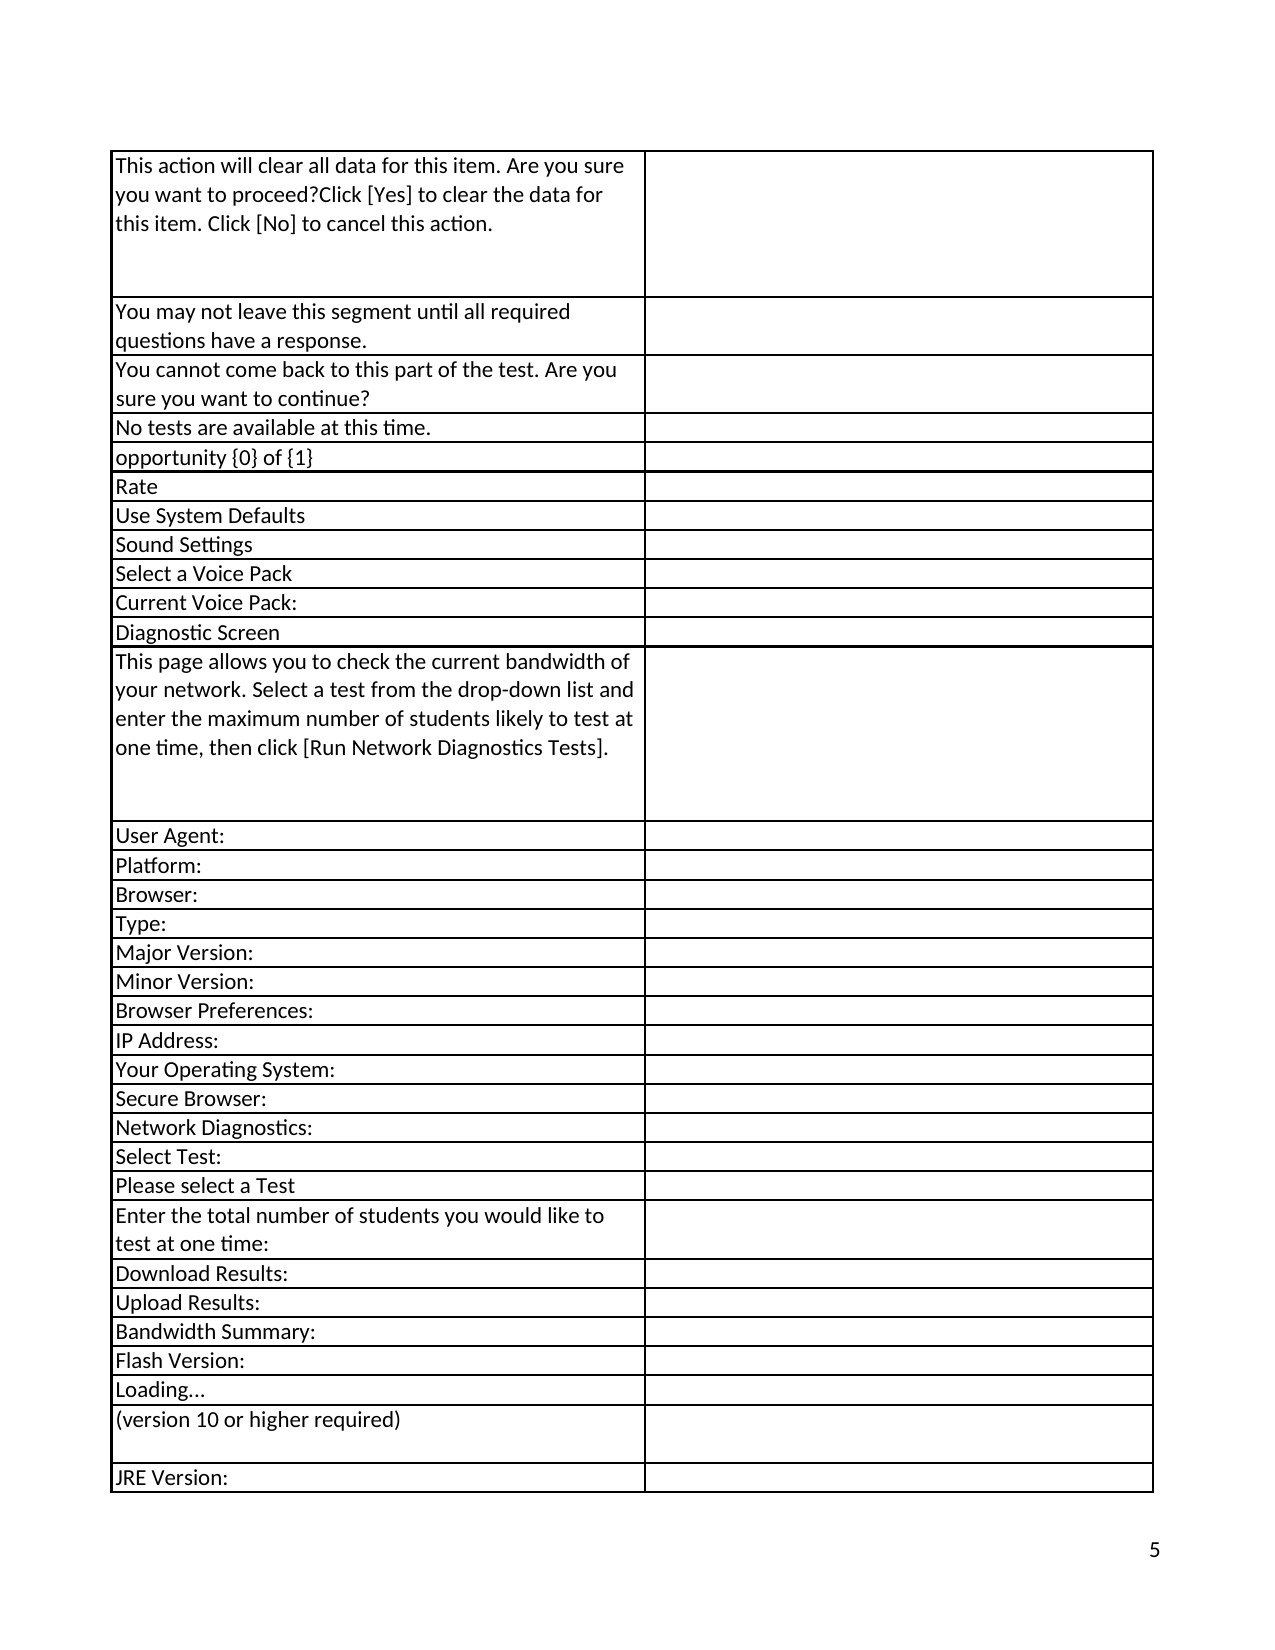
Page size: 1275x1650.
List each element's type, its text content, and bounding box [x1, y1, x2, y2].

table_cell [646, 1347, 1152, 1374]
table_cell [646, 1376, 1152, 1403]
table_cell Upload Results: [113, 1289, 644, 1316]
table_cell [646, 1114, 1152, 1141]
table_cell Select Test: [113, 1143, 644, 1170]
table_cell You cannot come back to this part of the test. Are you sure you want to continue? [113, 356, 644, 412]
table_cell You may not leave this segment until all required questions have a response. [113, 298, 644, 354]
table_header [646, 152, 1152, 296]
table_cell [646, 1056, 1152, 1083]
table_cell Minor Version: [113, 968, 644, 995]
table_cell [646, 1318, 1152, 1345]
table_cell [646, 502, 1152, 529]
table_cell [646, 822, 1152, 849]
table_cell [646, 1026, 1152, 1053]
table_cell Rate [113, 473, 644, 499]
table_cell [646, 298, 1152, 354]
table_cell [646, 881, 1152, 908]
table_cell (version 10 or higher required) [113, 1406, 644, 1462]
table_cell [646, 473, 1152, 499]
table_cell [646, 1464, 1152, 1491]
table_cell [646, 648, 1152, 820]
table_cell [646, 1260, 1152, 1287]
table_cell Browser: [113, 881, 644, 908]
table_cell [646, 968, 1152, 995]
table_cell Secure Browser: [113, 1085, 644, 1112]
table_cell [646, 618, 1152, 645]
table_cell [646, 560, 1152, 587]
table_cell [646, 910, 1152, 937]
table_cell [646, 997, 1152, 1024]
table_cell No tests are available at this time. [113, 414, 644, 441]
table_cell [646, 1289, 1152, 1316]
table_cell Select a Voice Pack [113, 560, 644, 587]
table_cell Your Operating System: [113, 1056, 644, 1083]
table_header This action will clear all data for this item. Are you sure you want to proceed?Click [Yes] to clear the data for this item. Click [No] to cancel this action. [113, 152, 644, 296]
table_cell [646, 356, 1152, 412]
table_cell [646, 589, 1152, 616]
table_cell Major Version: [113, 939, 644, 966]
table_cell JRE Version: [113, 1464, 644, 1491]
table_cell User Agent: [113, 822, 644, 849]
table_cell Enter the total number of students you would like to test at one time: [113, 1201, 644, 1258]
table_cell [646, 851, 1152, 878]
table_cell [646, 1201, 1152, 1258]
table_cell This page allows you to check the current bandwidth of your network. Select a test from the drop-down list and enter the maximum number of students likely to test at one time, then click [Run Network Diagnostics Tests]. [113, 648, 644, 820]
table_cell Use System Defaults [113, 502, 644, 529]
table_cell Platform: [113, 851, 644, 878]
table_cell [646, 939, 1152, 966]
table_cell [646, 1172, 1152, 1199]
table_cell Flash Version: [113, 1347, 644, 1374]
table_cell Browser Preferences: [113, 997, 644, 1024]
table_cell [646, 443, 1152, 470]
table_cell [646, 531, 1152, 558]
table_cell [646, 1406, 1152, 1462]
table_cell Download Results: [113, 1260, 644, 1287]
table_cell [646, 1085, 1152, 1112]
table_cell Bandwidth Summary: [113, 1318, 644, 1345]
table_cell Diagnostic Screen [113, 618, 644, 645]
table_cell Please select a Test [113, 1172, 644, 1199]
table_cell [646, 414, 1152, 441]
table_cell Sound Settings [113, 531, 644, 558]
table_cell Network Diagnostics: [113, 1114, 644, 1141]
table_cell opportunity {0} of {1} [113, 443, 644, 470]
table_cell [646, 1143, 1152, 1170]
table_cell Current Voice Pack: [113, 589, 644, 616]
table_cell Type: [113, 910, 644, 937]
table_cell IP Address: [113, 1026, 644, 1053]
table_cell Loading... [113, 1376, 644, 1403]
